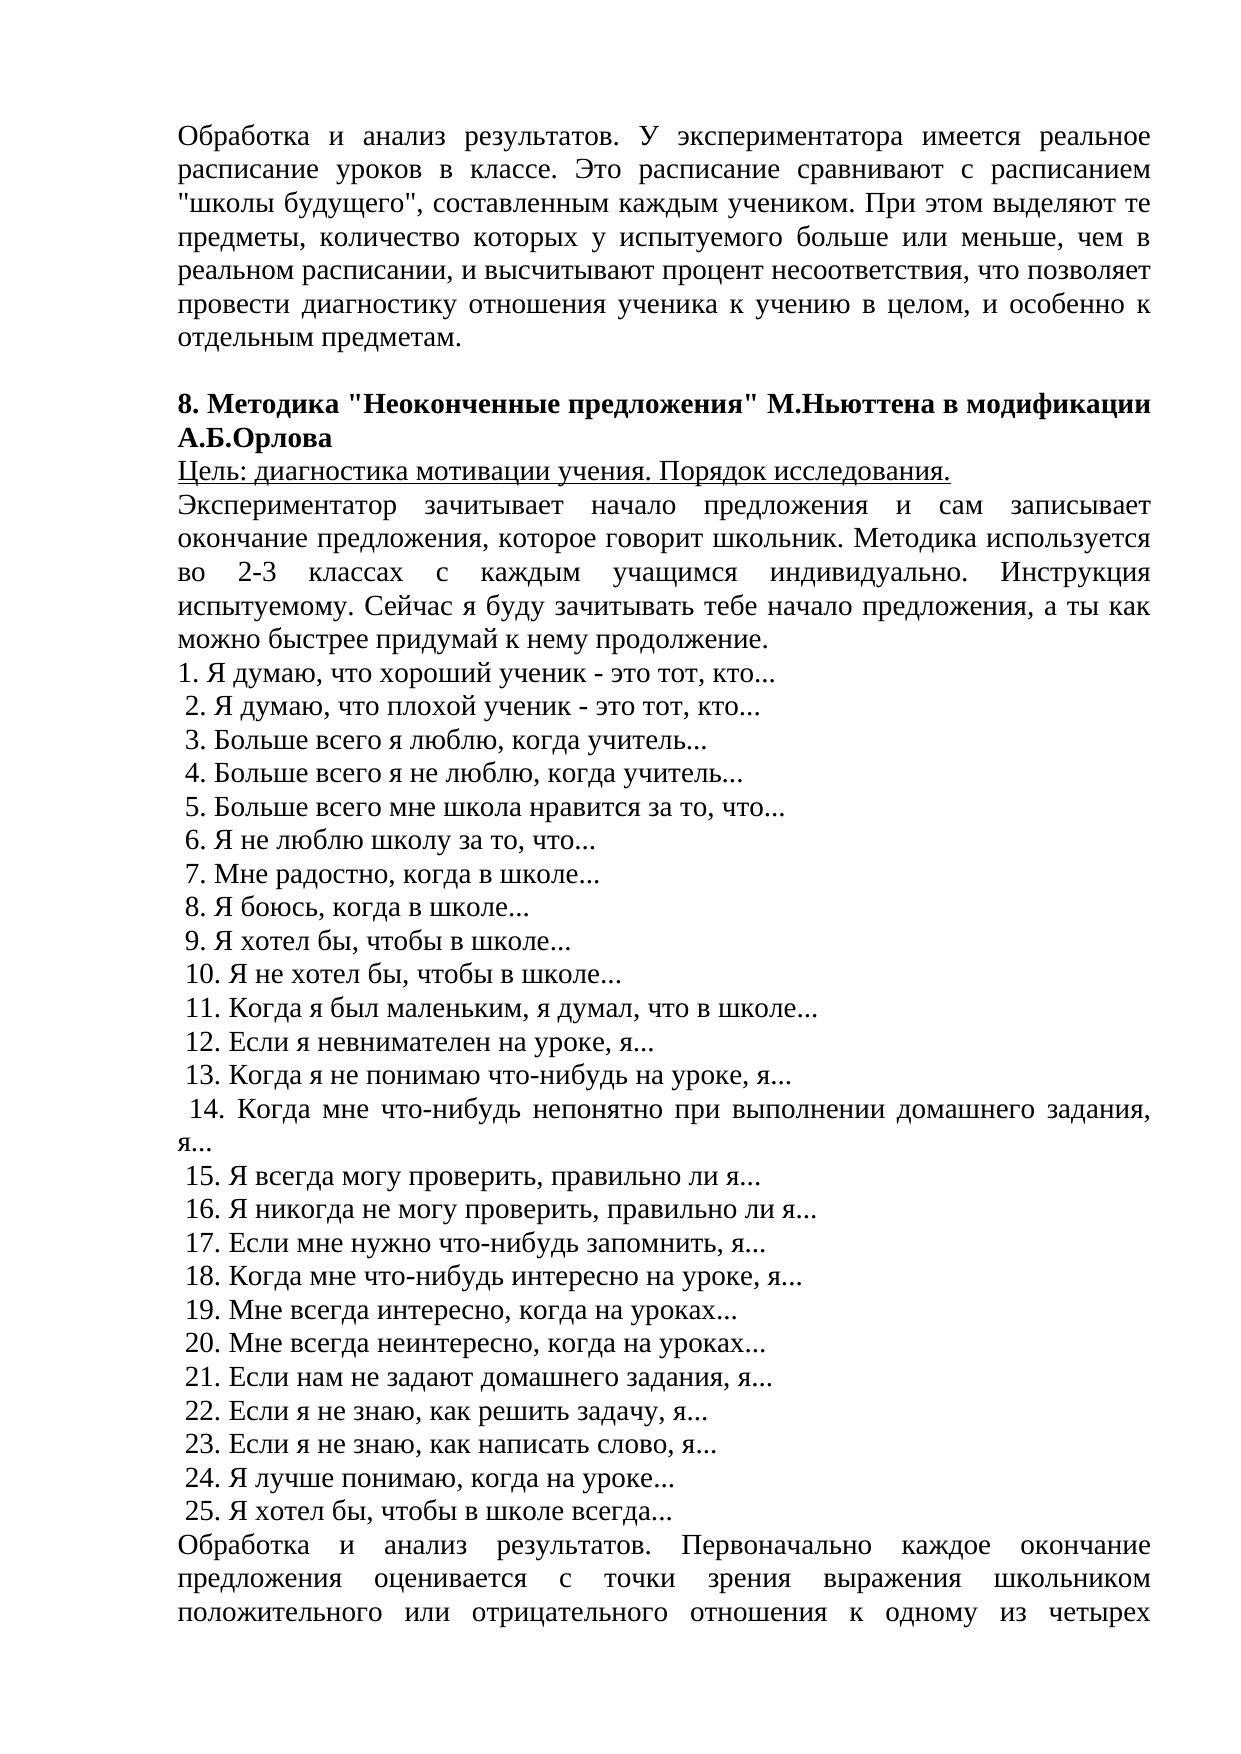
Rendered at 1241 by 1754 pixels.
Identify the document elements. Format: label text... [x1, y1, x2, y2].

text 5. Больше всего мне школа нравится за то, что... [177, 789, 1152, 822]
text 2. Я думаю, что плохой ученик - это тот, кто... [177, 688, 1152, 722]
text 13. Когда я не понимаю что-нибудь на уроке, я... [177, 1057, 1152, 1091]
text 1. Я думаю, что хороший ученик - это тот, кто... [177, 655, 1152, 688]
text 19. Мне всегда интересно, когда на уроках... [177, 1292, 1152, 1326]
text 25. Я хотел бы, чтобы в школе всегда... [177, 1493, 1152, 1527]
text 7. Мне радостно, когда в школе... [177, 856, 1152, 889]
text 18. Когда мне что-нибудь интересно на уроке, я... [177, 1258, 1152, 1292]
text 14. Когда мне что-нибудь непонятно при выполнении домашнего задания, я... [177, 1091, 1152, 1158]
text 24. Я лучше понимаю, когда на уроке... [177, 1460, 1152, 1493]
text 11. Когда я был маленьким, я думал, что в школе... [177, 990, 1152, 1024]
text Экспериментатор зачитывает начало предложения и сам записывает окончание предложения, которое говорит школьник. Методика используется во 2-3 классах с каждым учащимся индивидуально. Инструкция испытуемому. Сейчас я буду зачитывать тебе начало предложения, а ты как можно быстрее придумай к нему продолжение. [177, 487, 1152, 655]
text Цель: диагностика мотивации учения. Порядок исследования. [177, 453, 1152, 487]
text 3. Больше всего я люблю, когда учитель... [177, 722, 1152, 755]
text 4. Больше всего я не люблю, когда учитель... [177, 755, 1152, 789]
text 21. Если нам не задают домашнего задания, я... [177, 1359, 1152, 1393]
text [177, 1527, 1152, 1627]
text 23. Если я не знаю, как написать слово, я... [177, 1426, 1152, 1460]
text 8. Методика "Неоконченные предложения" М.Ньюттена в модификации А.Б.Орлова [177, 386, 1152, 453]
text 9. Я хотел бы, чтобы в школе... [177, 923, 1152, 957]
text 16. Я никогда не могу проверить, правильно ли я... [177, 1191, 1152, 1225]
text 6. Я не люблю школу за то, что... [177, 822, 1152, 856]
text 10. Я не хотел бы, чтобы в школе... [177, 957, 1152, 990]
text Обработка и анализ результатов. У экспериментатора имеется реальное расписание уроков в классе. Это расписание сравнивают с расписанием "школы будущего", составленным каждым учеником. При этом выделяют те предметы, количество которых у испытуемого больше или меньше, чем в реальном расписании, и высчитывают процент несоответствия, что позволяет провести диагностику отношения ученика к учению в целом, и особенно к отдельным предметам. [177, 118, 1152, 353]
text 15. Я всегда могу проверить, правильно ли я... [177, 1158, 1152, 1191]
text 12. Если я невнимателен на уроке, я... [177, 1024, 1152, 1057]
text 17. Если мне нужно что-нибудь запомнить, я... [177, 1225, 1152, 1258]
text 22. Если я не знаю, как решить задачу, я... [177, 1393, 1152, 1426]
text 20. Мне всегда неинтересно, когда на уроках... [177, 1326, 1152, 1359]
text 8. Я боюсь, когда в школе... [177, 889, 1152, 923]
